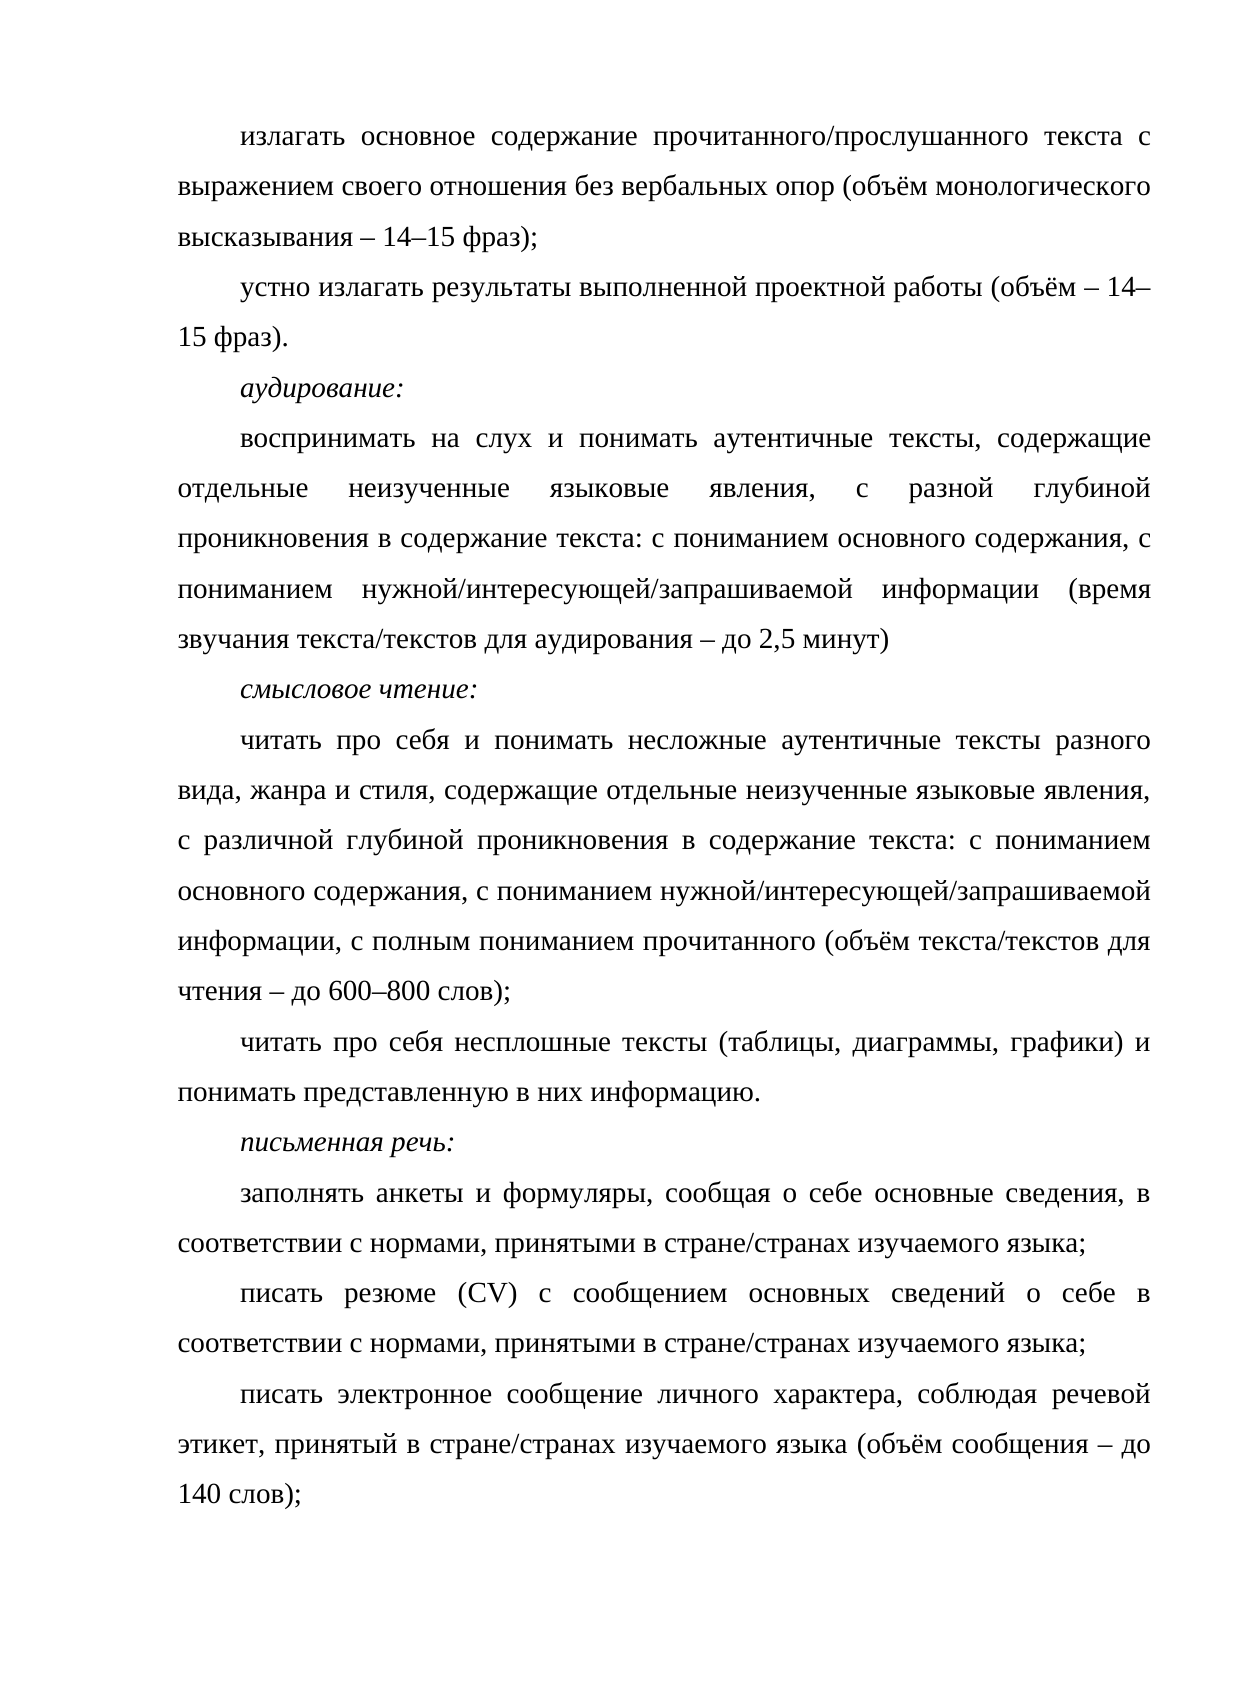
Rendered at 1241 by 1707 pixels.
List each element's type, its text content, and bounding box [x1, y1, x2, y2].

text излагать основное содержание прочитанного/прослушанного текста с выражением своего отношения без вербальных опор (объём монологического высказывания – 14–15 фраз); [177, 118, 1152, 252]
text смысловое чтение: [177, 672, 1152, 705]
text аудирование: [177, 370, 1152, 403]
text писать электронное сообщение личного характера, соблюдая речевой этикет, принятый в стране/странах изучаемого языка (объём сообщения – до 140 слов); [177, 1376, 1152, 1510]
text писать резюме (CV) с сообщением основных сведений о себе в соответствии с нормами, принятыми в стране/странах изучаемого языка; [177, 1275, 1152, 1359]
text читать про себя и понимать несложные аутентичные тексты разного вида, жанра и стиля, содержащие отдельные неизученные языковые явления, с различной глубиной проникновения в содержание текста: с пониманием основного содержания, с пониманием нужной/интересующей/запрашиваемой информации, с полным пониманием прочитанного (объём текста/текстов для чтения – до 600–800 слов); [177, 722, 1152, 1007]
text воспринимать на слух и понимать аутентичные тексты, содержащие отдельные неизученные языковые явления, с разной глубиной проникновения в содержание текста: с пониманием основного содержания, с пониманием нужной/интересующей/запрашиваемой информации (время звучания текста/текстов для аудирования – до 2,5 минут) [177, 420, 1152, 655]
text устно излагать результаты выполненной проектной работы (объём – 14–15 фраз). [177, 269, 1152, 353]
text заполнять анкеты и формуляры, сообщая о себе основные сведения, в соответствии с нормами, принятыми в стране/странах изучаемого языка; [177, 1175, 1152, 1258]
text письменная речь: [177, 1124, 1152, 1158]
text читать про себя несплошные тексты (таблицы, диаграммы, графики) и понимать представленную в них информацию. [177, 1024, 1152, 1108]
